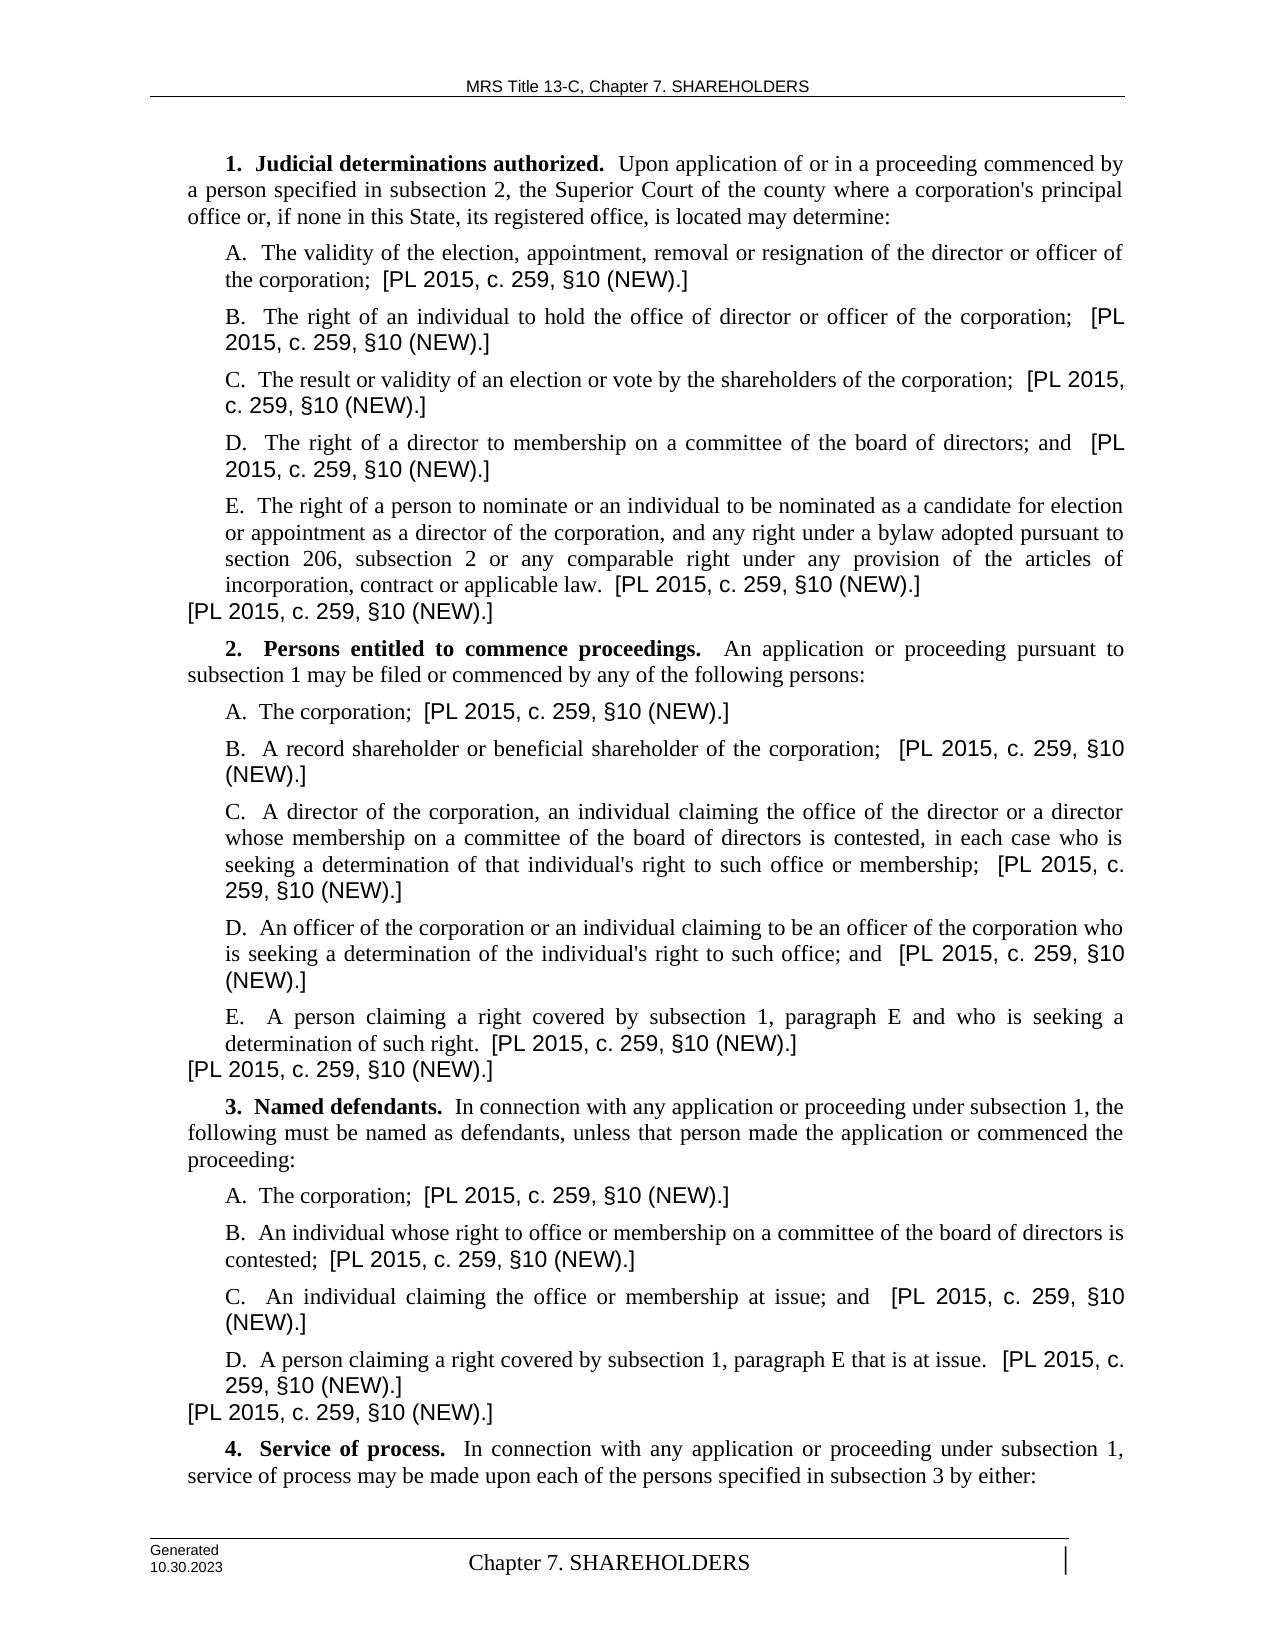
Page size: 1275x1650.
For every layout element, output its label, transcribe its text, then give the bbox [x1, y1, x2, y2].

text 3. Named defendants. In connection with any application or proceeding under subsection 1, the following must be named as defendants, unless that person made the application or commenced the proceeding: [187, 1093, 1125, 1172]
text 1. Judicial determinations authorized. Upon application of or in a proceeding commenced by a person specified in subsection 2, the Superior Court of the county where a corporation's principal office or, if none in this State, its registered office, is located may determine: [187, 150, 1125, 229]
text E. A person claiming a right covered by subsection 1, paragraph E and who is seeking a determination of such right. [PL 2015, c. 259, §10 (NEW).] [225, 1003, 1125, 1056]
text C. An individual claiming the office or membership at issue; and [PL 2015, c. 259, §10 (NEW).] [225, 1283, 1125, 1335]
text [PL 2015, c. 259, §10 (NEW).] [187, 598, 1125, 624]
text E. The right of a person to nominate or an individual to be nominated as a candidate for election or appointment as a director of the corporation, and any right under a bylaw adopted pursuant to section 206, subsection 2 or any comparable right under any provision of the articles of incorporation, contract or applicable law. [PL 2015, c. 259, §10 (NEW).] [225, 492, 1125, 598]
text D. An officer of the corporation or an individual claiming to be an officer of the corporation who is seeking a determination of the individual's right to such office; and [PL 2015, c. 259, §10 (NEW).] [225, 914, 1125, 993]
text B. The right of an individual to hold the office of director or officer of the corporation; [PL 2015, c. 259, §10 (NEW).] [225, 303, 1125, 356]
text C. The result or validity of an election or vote by the shareholders of the corporation; [PL 2015, c. 259, §10 (NEW).] [225, 366, 1125, 419]
text 4. Service of process. In connection with any application or proceeding under subsection 1, service of process may be made upon each of the persons specified in subsection 3 by either: [187, 1435, 1125, 1488]
text 2. Persons entitled to commence proceedings. An application or proceeding pursuant to subsection 1 may be filed or commenced by any of the following persons: [187, 635, 1125, 687]
text C. A director of the corporation, an individual claiming the office of the director or a director whose membership on a committee of the board of directors is contested, in each case who is seeking a determination of that individual's right to such office or membership; [PL 2015, c. 259, §10 (NEW).] [225, 798, 1125, 903]
text D. A person claiming a right covered by subsection 1, paragraph E that is at issue. [PL 2015, c. 259, §10 (NEW).] [225, 1346, 1125, 1399]
text B. A record shareholder or beneficial shareholder of the corporation; [PL 2015, c. 259, §10 (NEW).] [225, 735, 1125, 787]
text D. The right of a director to membership on a committee of the board of directors; and [PL 2015, c. 259, §10 (NEW).] [225, 429, 1125, 482]
text A. The corporation; [PL 2015, c. 259, §10 (NEW).] [225, 698, 1125, 724]
text B. An individual whose right to office or membership on a committee of the board of directors is contested; [PL 2015, c. 259, §10 (NEW).] [225, 1219, 1125, 1272]
text [PL 2015, c. 259, §10 (NEW).] [187, 1056, 1125, 1083]
text A. The validity of the election, appointment, removal or resignation of the director or officer of the corporation; [PL 2015, c. 259, §10 (NEW).] [225, 239, 1125, 292]
text A. The corporation; [PL 2015, c. 259, §10 (NEW).] [225, 1182, 1125, 1209]
text [PL 2015, c. 259, §10 (NEW).] [187, 1399, 1125, 1425]
